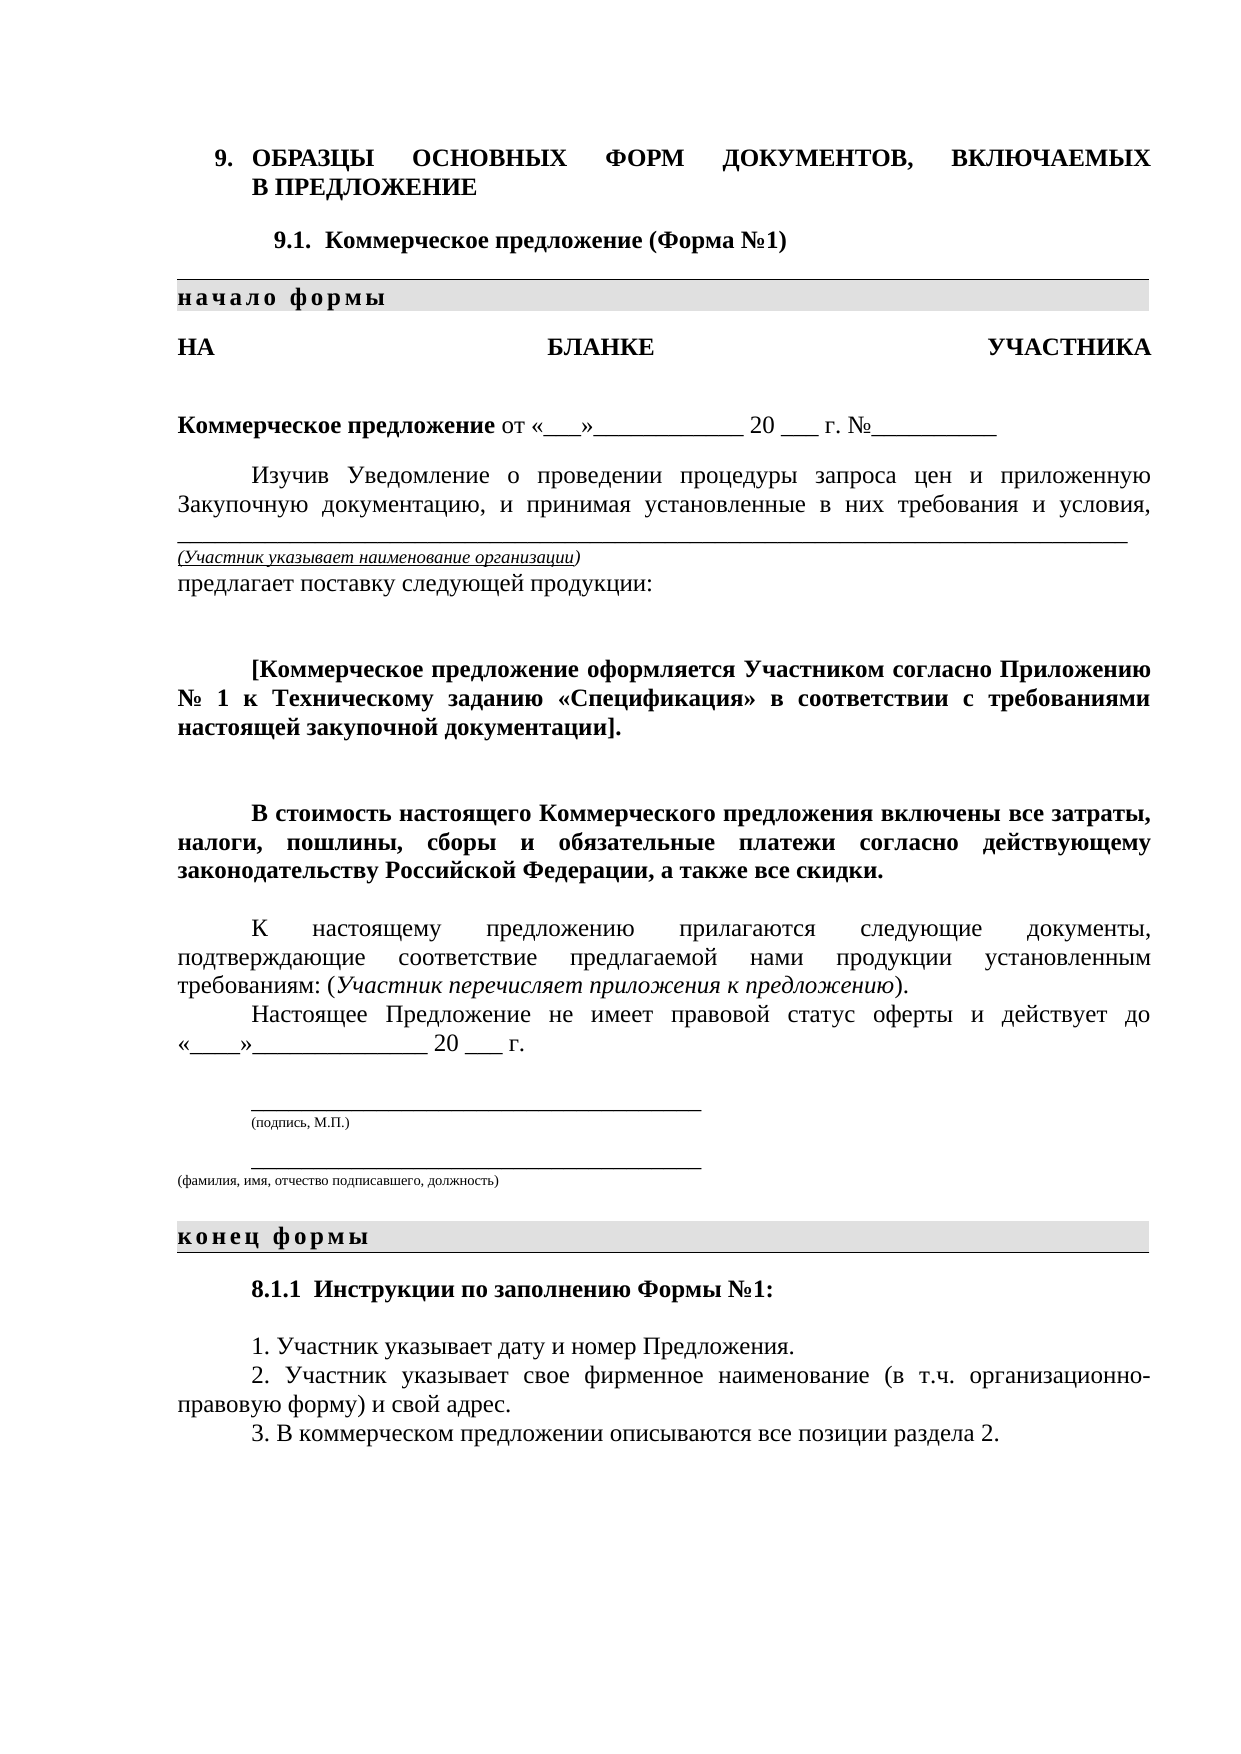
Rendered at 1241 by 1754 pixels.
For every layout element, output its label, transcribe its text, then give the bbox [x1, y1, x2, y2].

text К настоящему предложению прилагаются следующие документы, подтверждающие соответствие предлагаемой нами продукции установленным требованиям: (Участник перечисляет приложения к предложению). [177, 913, 1152, 999]
text (фамилия, имя, отчество подписавшего, должность) [177, 1172, 768, 1200]
text конец формы [177, 1221, 1149, 1252]
text НА БЛАНКЕ УЧАСТНИКА [177, 332, 1152, 389]
text начало формы [177, 280, 1149, 311]
text 3. В коммерческом предложении описываются все позиции раздела 2. [177, 1418, 1152, 1446]
text ____________________________________ [177, 1085, 1152, 1114]
text (Участник указывает наименование организации) [177, 546, 1152, 568]
text 8.1.1 Инструкции по заполнению Формы №1: [177, 1274, 1152, 1303]
text [Коммерческое предложение оформляется Участником согласно Приложению № 1 к Техническому заданию «Спецификация» в соответствии с требованиями настоящей закупочной документации]. [177, 654, 1152, 740]
text ____________________________________ [177, 1143, 1152, 1172]
text 1. Участник указывает дату и номер Предложения. [177, 1331, 1152, 1360]
text Настоящее Предложение не имеет правовой статус оферты и действует до «____»______________ 20 ___ г. [177, 999, 1152, 1057]
list Коммерческое предложение (Форма №1) [273, 226, 1152, 254]
list Образцы основных форм документов, включаемых в Предложение [214, 143, 1152, 201]
text В стоимость настоящего Коммерческого предложения включены все затраты, налоги, пошлины, сборы и обязательные платежи согласно действующему законодательству Российской Федерации, а также все скидки. [177, 798, 1152, 884]
text 2. Участник указывает свое фирменное наименование (в т.ч. организационно-правовую форму) и свой адрес. [177, 1360, 1152, 1418]
text (подпись, М.П.) [177, 1114, 768, 1143]
text предлагает поставку следующей продукции: [177, 568, 1152, 597]
text Изучив Уведомление о проведении процедуры запроса цен и приложенную Закупочную документацию, и принимая установленные в них требования и условия, ____________________________________________________________________________ [177, 460, 1152, 546]
text Коммерческое предложение от «___»____________ 20 ___ г. №__________ [177, 410, 1152, 439]
